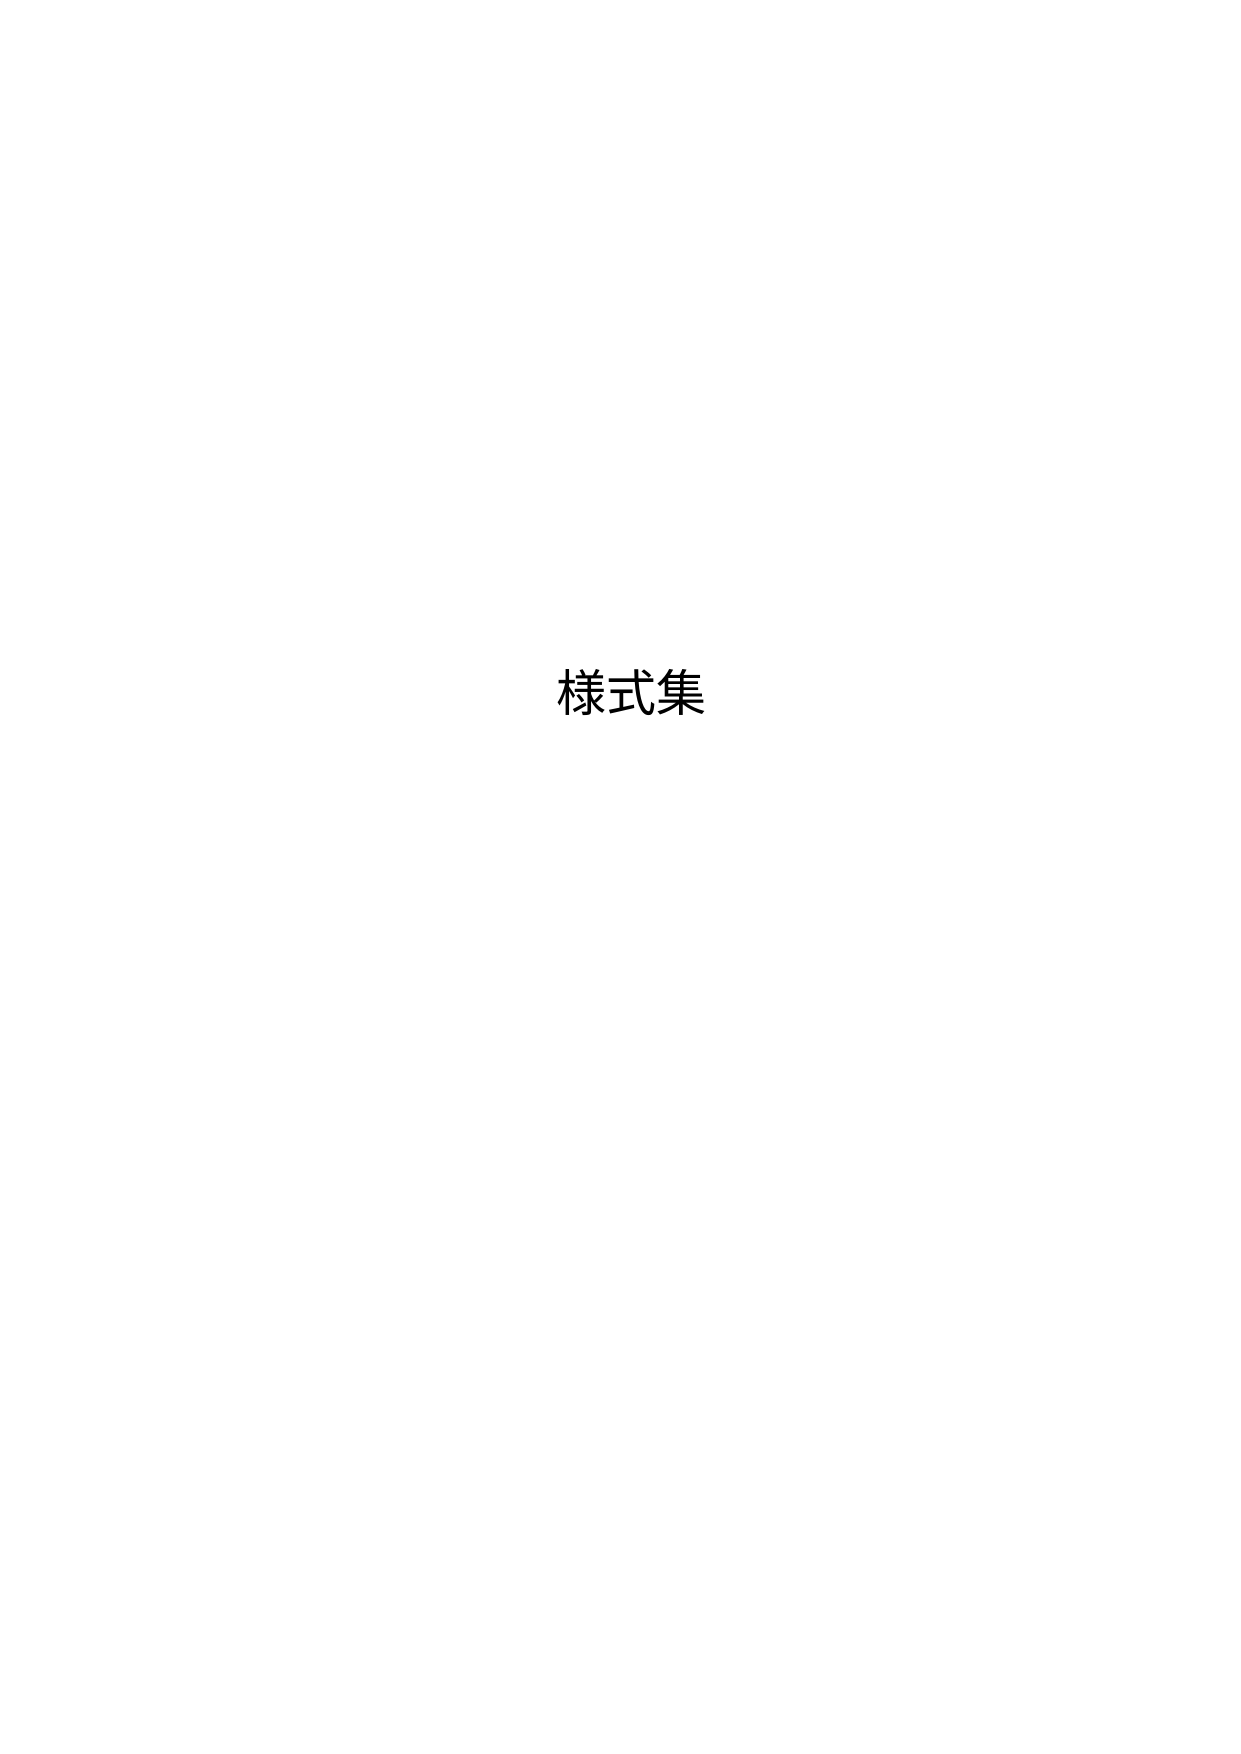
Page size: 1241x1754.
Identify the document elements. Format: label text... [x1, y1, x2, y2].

subtitle 様式集 [140, 652, 1122, 727]
